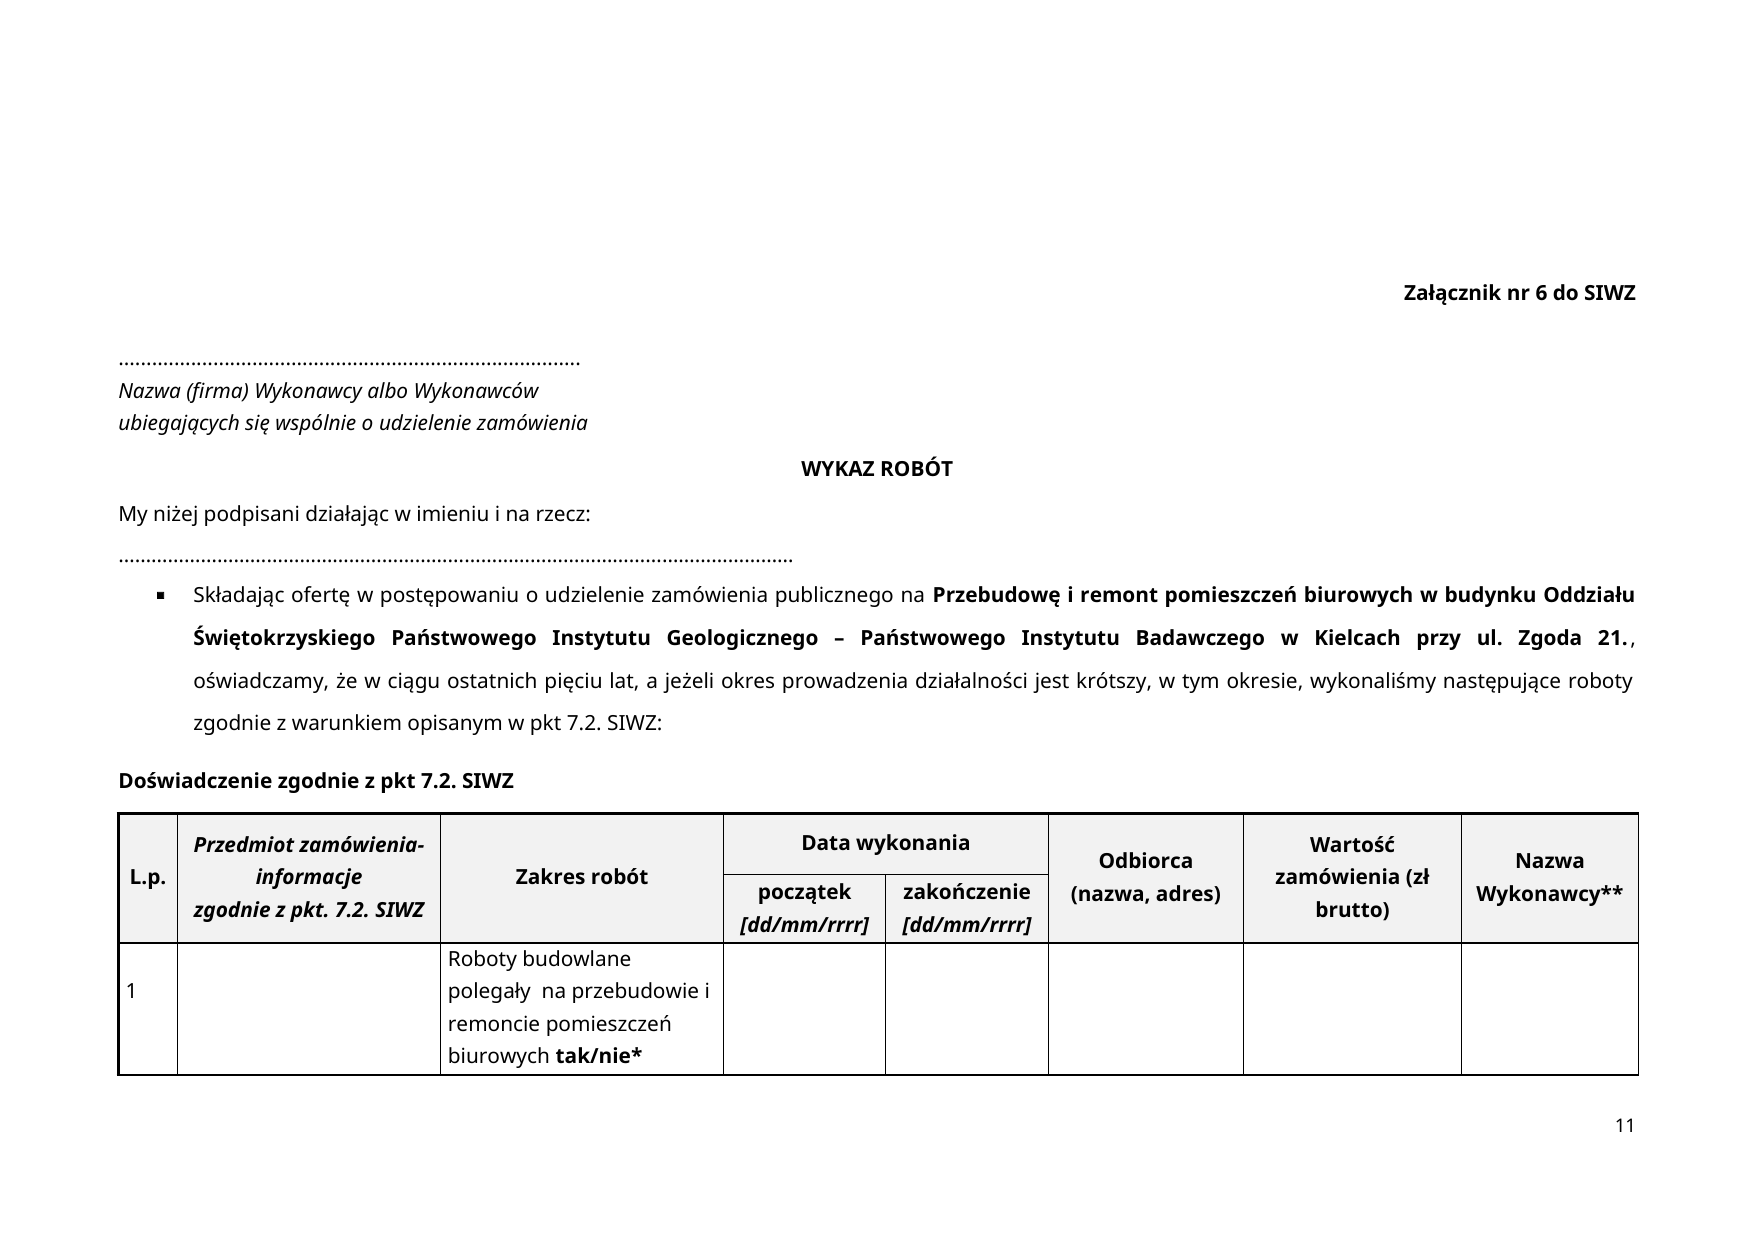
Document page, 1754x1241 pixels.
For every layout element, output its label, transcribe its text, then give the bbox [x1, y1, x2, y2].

table_header Zakres robót [441, 815, 723, 942]
table_cell [1049, 944, 1243, 1074]
table_cell [178, 944, 440, 1074]
table_cell [1462, 944, 1638, 1074]
table_header Przedmiot zamówienia- informacje zgodnie z pkt. 7.2. SIWZ [178, 815, 440, 942]
text ................................................................................... [118, 343, 1636, 372]
list Składając ofertę w postępowaniu o udzielenie zamówienia publicznego na Przebudowę i remont pomieszczeń biurowych w budynku Oddziału Świętokrzyskiego Państwowego Instytutu Geologicznego – Państwowego Instytutu Badawczego w Kielcach przy ul. Zgoda 21., oświadczamy, że w ciągu ostatnich pięciu lat, a jeżeli okres prowadzenia działalności jest krótszy, w tym okresie, wykonaliśmy następujące roboty zgodnie z warunkiem opisanym w pkt 7.2. SIWZ: [156, 581, 1636, 737]
table_cell zakończenie [dd/mm/rrrr] [886, 875, 1048, 942]
table_header Data wykonania [724, 815, 1048, 874]
text My niżej podpisani działając w imieniu i na rzecz: [118, 499, 1636, 527]
text …………………………………………………………………………………………………………… [118, 540, 1636, 568]
table_header L.p. [120, 815, 177, 942]
table_cell [886, 944, 1048, 1074]
text WYKAZ ROBÓT [118, 454, 1636, 482]
table_header Wartość zamówienia (zł brutto) [1244, 815, 1461, 942]
table_cell [1244, 944, 1461, 1074]
text ubiegających się wspólnie o udzielenie zamówienia [118, 408, 1636, 437]
table_cell 1 [120, 944, 177, 1074]
text Załącznik nr 6 do SIWZ [118, 278, 1636, 307]
table_cell początek [dd/mm/rrrr] [724, 875, 885, 942]
table_header Nazwa Wykonawcy** [1462, 815, 1638, 942]
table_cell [441, 944, 723, 1074]
table_header Odbiorca (nazwa, adres) [1049, 815, 1243, 942]
text Doświadczenie zgodnie z pkt 7.2. SIWZ [118, 767, 1636, 795]
text Nazwa (firma) Wykonawcy albo Wykonawców [118, 376, 1636, 404]
table_cell [724, 944, 885, 1074]
